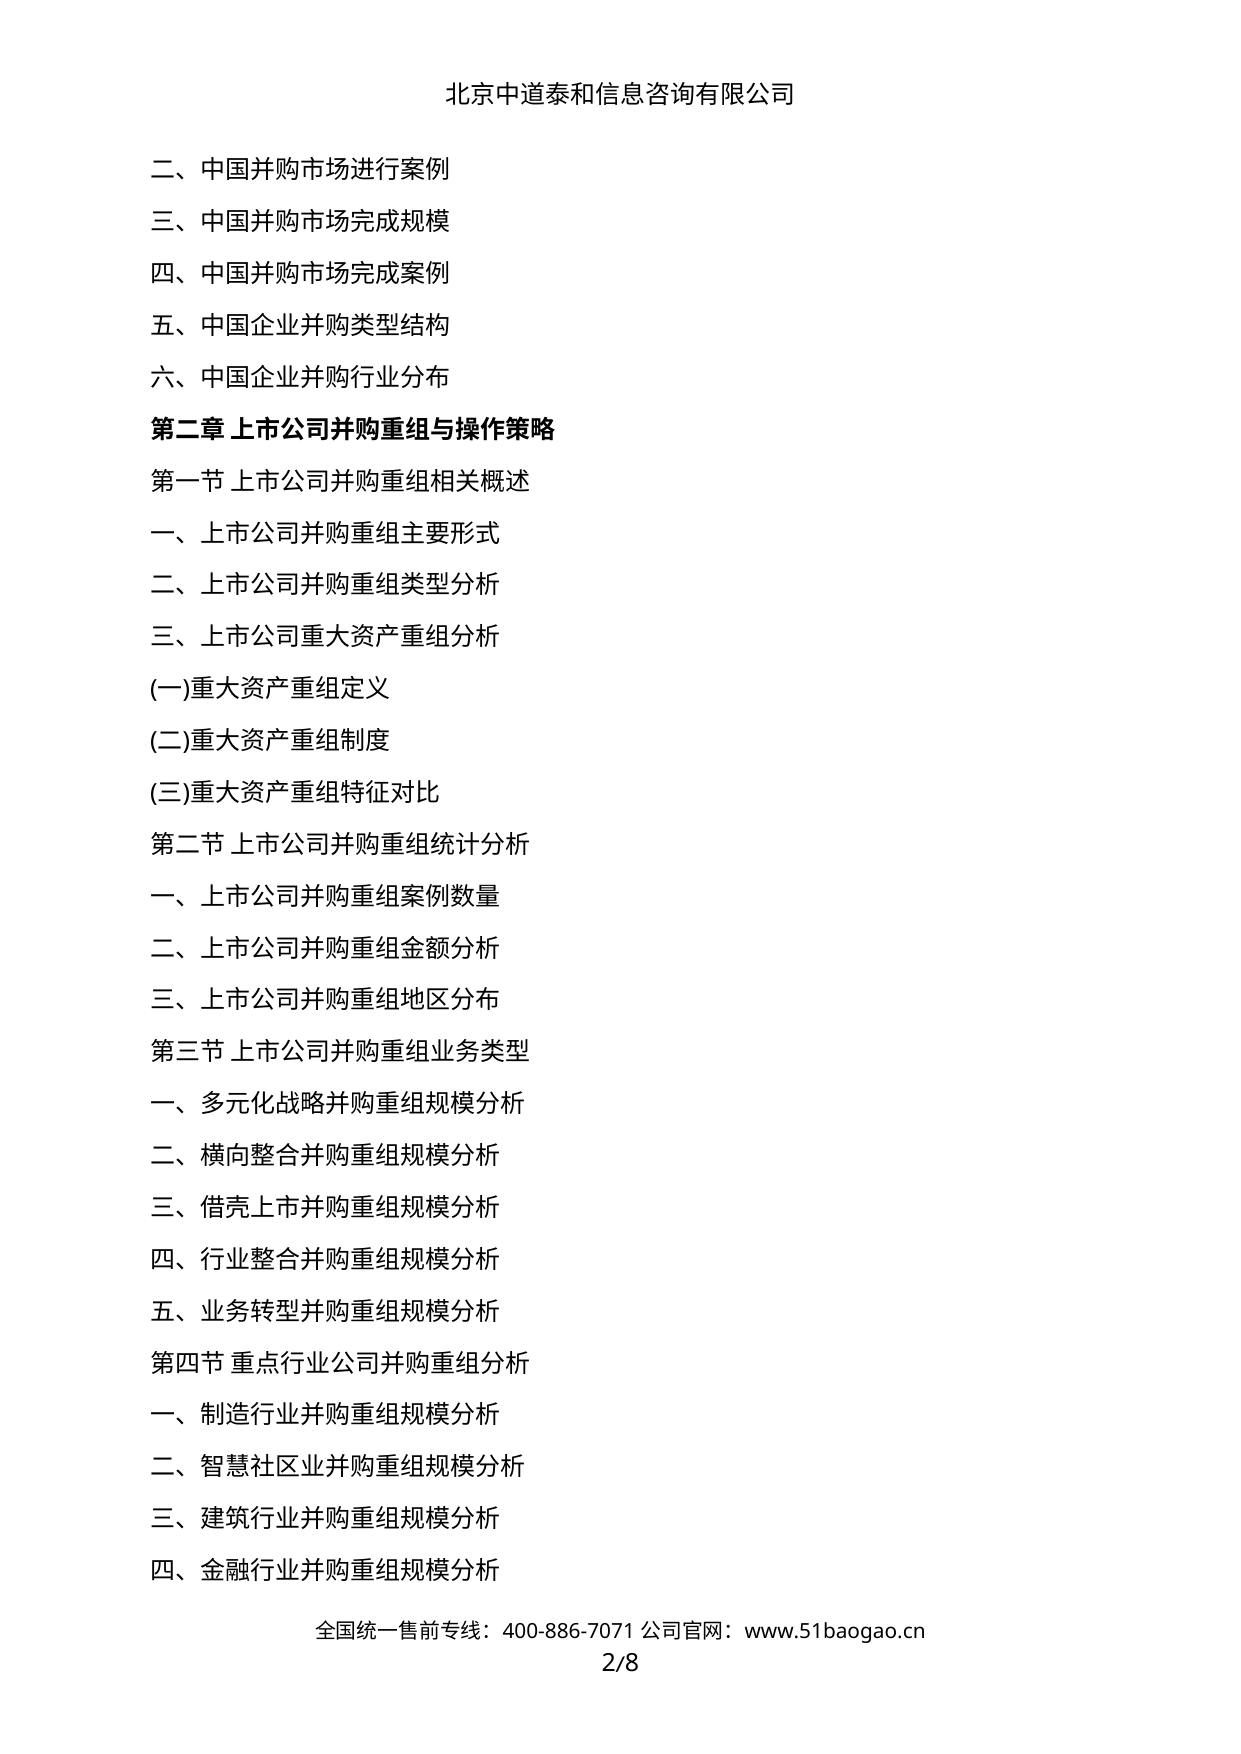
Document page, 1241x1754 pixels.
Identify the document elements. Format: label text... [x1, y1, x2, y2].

text 三、上市公司重大资产重组分析 [150, 617, 1090, 653]
text 第四节 重点行业公司并购重组分析 [150, 1343, 1090, 1379]
text 二、上市公司并购重组类型分析 [150, 565, 1090, 601]
text 四、行业整合并购重组规模分析 [150, 1239, 1090, 1276]
text 二、中国并购市场进行案例 [150, 150, 1090, 186]
text (二)重大资产重组制度 [150, 721, 1090, 757]
text 第二节 上市公司并购重组统计分析 [150, 824, 1090, 861]
text 六、中国企业并购行业分布 [150, 357, 1090, 394]
text 一、多元化战略并购重组规模分析 [150, 1084, 1090, 1120]
text 一、制造行业并购重组规模分析 [150, 1395, 1090, 1431]
text 五、业务转型并购重组规模分析 [150, 1291, 1090, 1327]
text (三)重大资产重组特征对比 [150, 772, 1090, 809]
text 第二章 上市公司并购重组与操作策略 [150, 409, 1090, 446]
text 二、横向整合并购重组规模分析 [150, 1136, 1090, 1172]
text 第一节 上市公司并购重组相关概述 [150, 461, 1090, 497]
text 三、建筑行业并购重组规模分析 [150, 1499, 1090, 1535]
text 二、智慧社区业并购重组规模分析 [150, 1447, 1090, 1483]
text 二、上市公司并购重组金额分析 [150, 928, 1090, 964]
text 三、借壳上市并购重组规模分析 [150, 1187, 1090, 1224]
text 一、上市公司并购重组主要形式 [150, 513, 1090, 549]
text (一)重大资产重组定义 [150, 669, 1090, 705]
text 四、中国并购市场完成案例 [150, 254, 1090, 290]
text 三、中国并购市场完成规模 [150, 202, 1090, 238]
text 一、上市公司并购重组案例数量 [150, 876, 1090, 912]
text 三、上市公司并购重组地区分布 [150, 980, 1090, 1016]
text 五、中国企业并购类型结构 [150, 306, 1090, 342]
text 第三节 上市公司并购重组业务类型 [150, 1032, 1090, 1068]
text 四、金融行业并购重组规模分析 [150, 1551, 1090, 1587]
